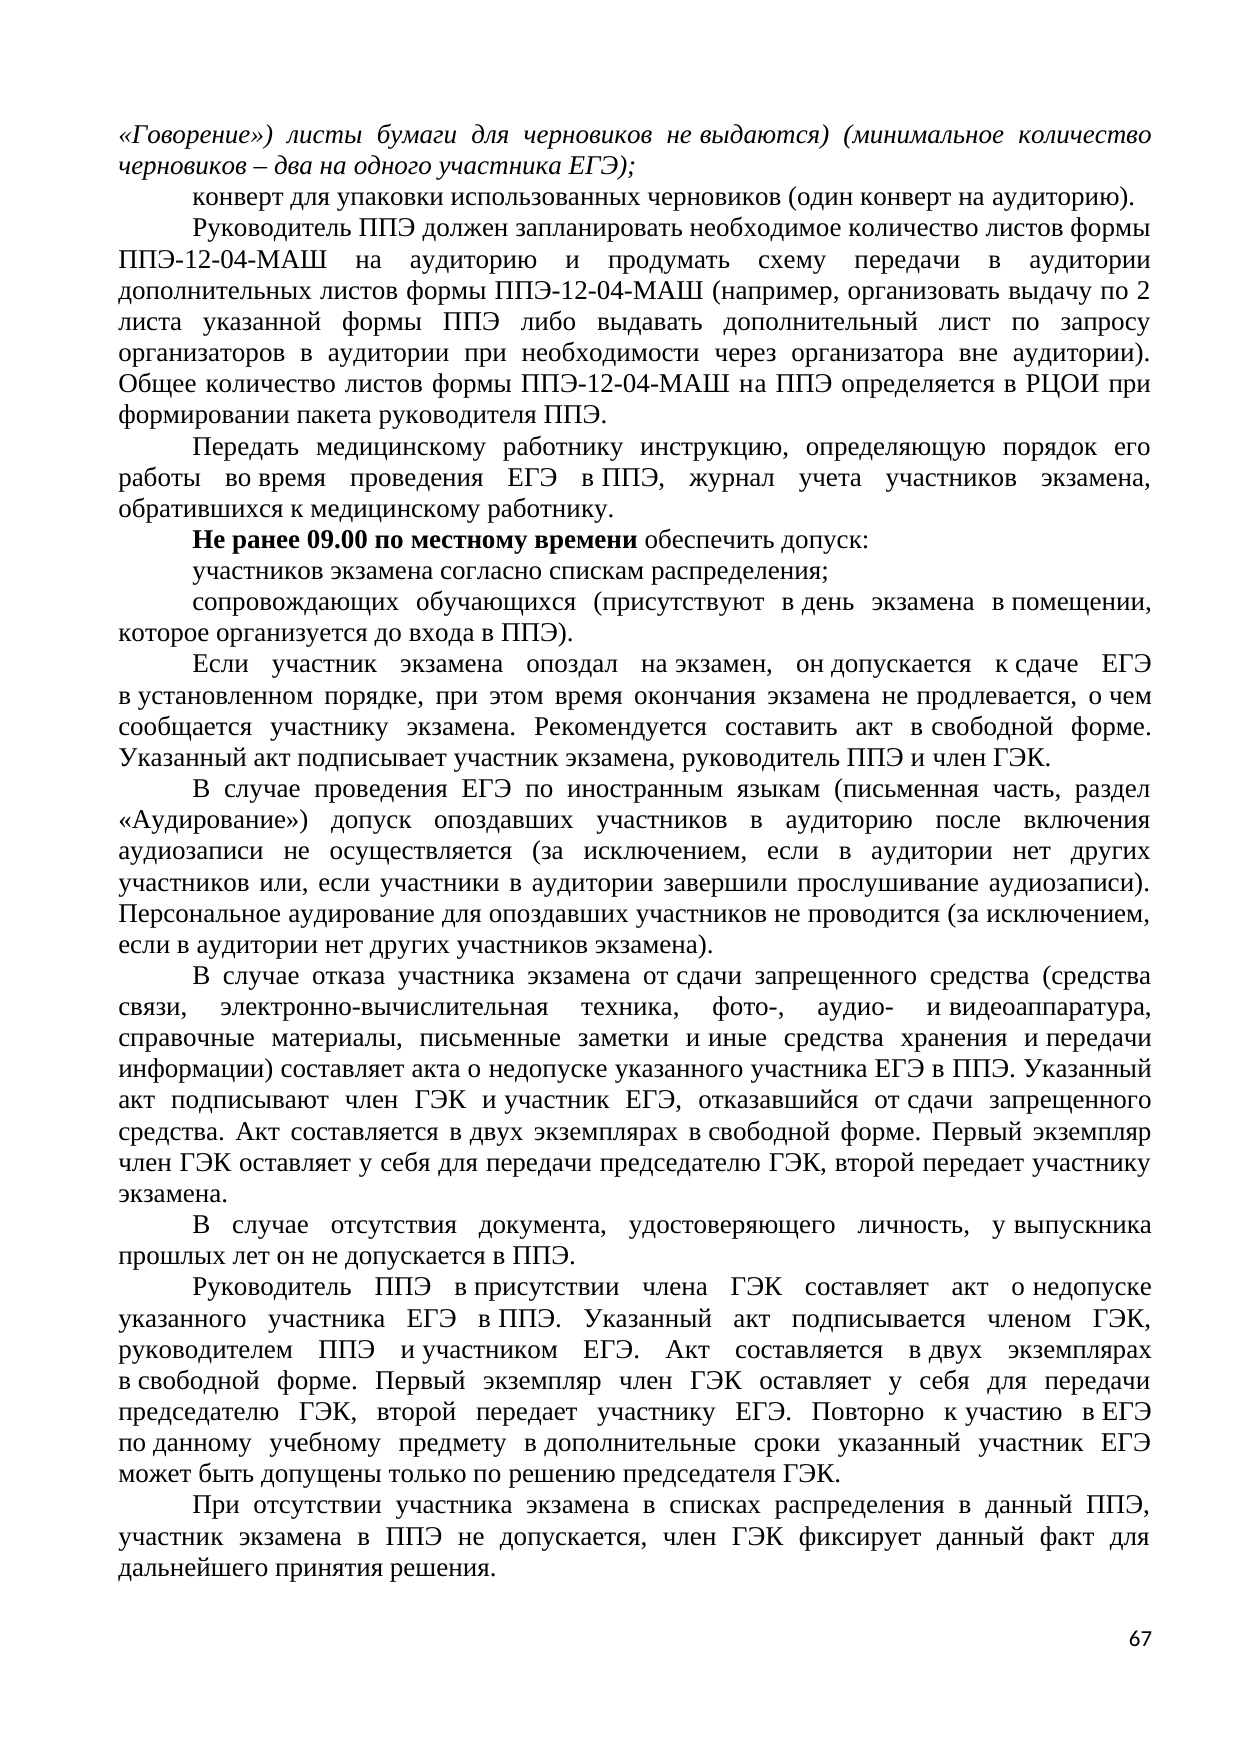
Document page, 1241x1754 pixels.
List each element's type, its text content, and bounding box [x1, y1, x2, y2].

text Не ранее 09.00 по местному времени обеспечить допуск: [118, 523, 1152, 554]
text При отсутствии участника экзамена в списках распределения в данный ППЭ, участник экзамена в ППЭ не допускается, член ГЭК фиксирует данный факт для дальнейшего принятия решения. [118, 1488, 1152, 1582]
text участников экзамена согласно спискам распределения; [118, 554, 1152, 585]
text В случае проведения ЕГЭ по иностранным языкам (письменная часть, раздел «Аудирование») допуск опоздавших участников в аудиторию после включения аудиозаписи не осуществляется (за исключением, если в аудитории нет других участников или, если участники в аудитории завершили прослушивание аудиозаписи). Персональное аудирование для опоздавших участников не проводится (за исключением, если в аудитории нет других участников экзамена). [118, 772, 1152, 959]
text Передать медицинскому работнику инструкцию, определяющую порядок его работы во время проведения ЕГЭ в ППЭ, журнал учета участников экзамена, обратившихся к медицинскому работнику. [118, 429, 1152, 523]
text Руководитель ППЭ в присутствии члена ГЭК составляет акт о недопуске указанного участника ЕГЭ в ППЭ. Указанный акт подписывается членом ГЭК, руководителем ППЭ и участником ЕГЭ. Акт составляется в двух экземплярах в свободной форме. Первый экземпляр член ГЭК оставляет у себя для передачи председателю ГЭК, второй передает участнику ЕГЭ. Повторно к участию в ЕГЭ по данному учебному предмету в дополнительные сроки указанный участник ЕГЭ может быть допущены только по решению председателя ГЭК. [118, 1271, 1152, 1488]
text сопровождающих обучающихся (присутствуют в день экзамена в помещении, которое организуется до входа в ППЭ). [118, 585, 1152, 648]
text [118, 118, 1152, 180]
text В случае отсутствия документа, удостоверяющего личность, у выпускника прошлых лет он не допускается в ППЭ. [118, 1208, 1152, 1271]
text В случае отказа участника экзамена от сдачи запрещенного средства (средства связи, электронно-вычислительная техника, фото-, аудио- и видеоаппаратура, справочные материалы, письменные заметки и иные средства хранения и передачи информации) составляет акта о недопуске указанного участника ЕГЭ в ППЭ. Указанный акт подписывают член ГЭК и участник ЕГЭ, отказавшийся от сдачи запрещенного средства. Акт составляется в двух экземплярах в свободной форме. Первый экземпляр член ГЭК оставляет у себя для передачи председателю ГЭК, второй передает участнику экзамена. [118, 959, 1152, 1208]
text Если участник экзамена опоздал на экзамен, он допускается к сдаче ЕГЭ в установленном порядке, при этом время окончания экзамена не продлевается, о чем сообщается участнику экзамена. Рекомендуется составить акт в свободной форме. Указанный акт подписывает участник экзамена, руководитель ППЭ и член ГЭК. [118, 648, 1152, 772]
text конверт для упаковки использованных черновиков (один конверт на аудиторию). [118, 180, 1152, 212]
text Руководитель ППЭ должен запланировать необходимое количество листов формы ППЭ-12-04-МАШ на аудиторию и продумать схему передачи в аудитории дополнительных листов формы ППЭ-12-04-МАШ (например, организовать выдачу по 2 листа указанной формы ППЭ либо выдавать дополнительный лист по запросу организаторов в аудитории при необходимости через организатора вне аудитории). Общее количество листов формы ППЭ-12-04-МАШ на ППЭ определяется в РЦОИ при формировании пакета руководителя ППЭ. [118, 212, 1152, 429]
